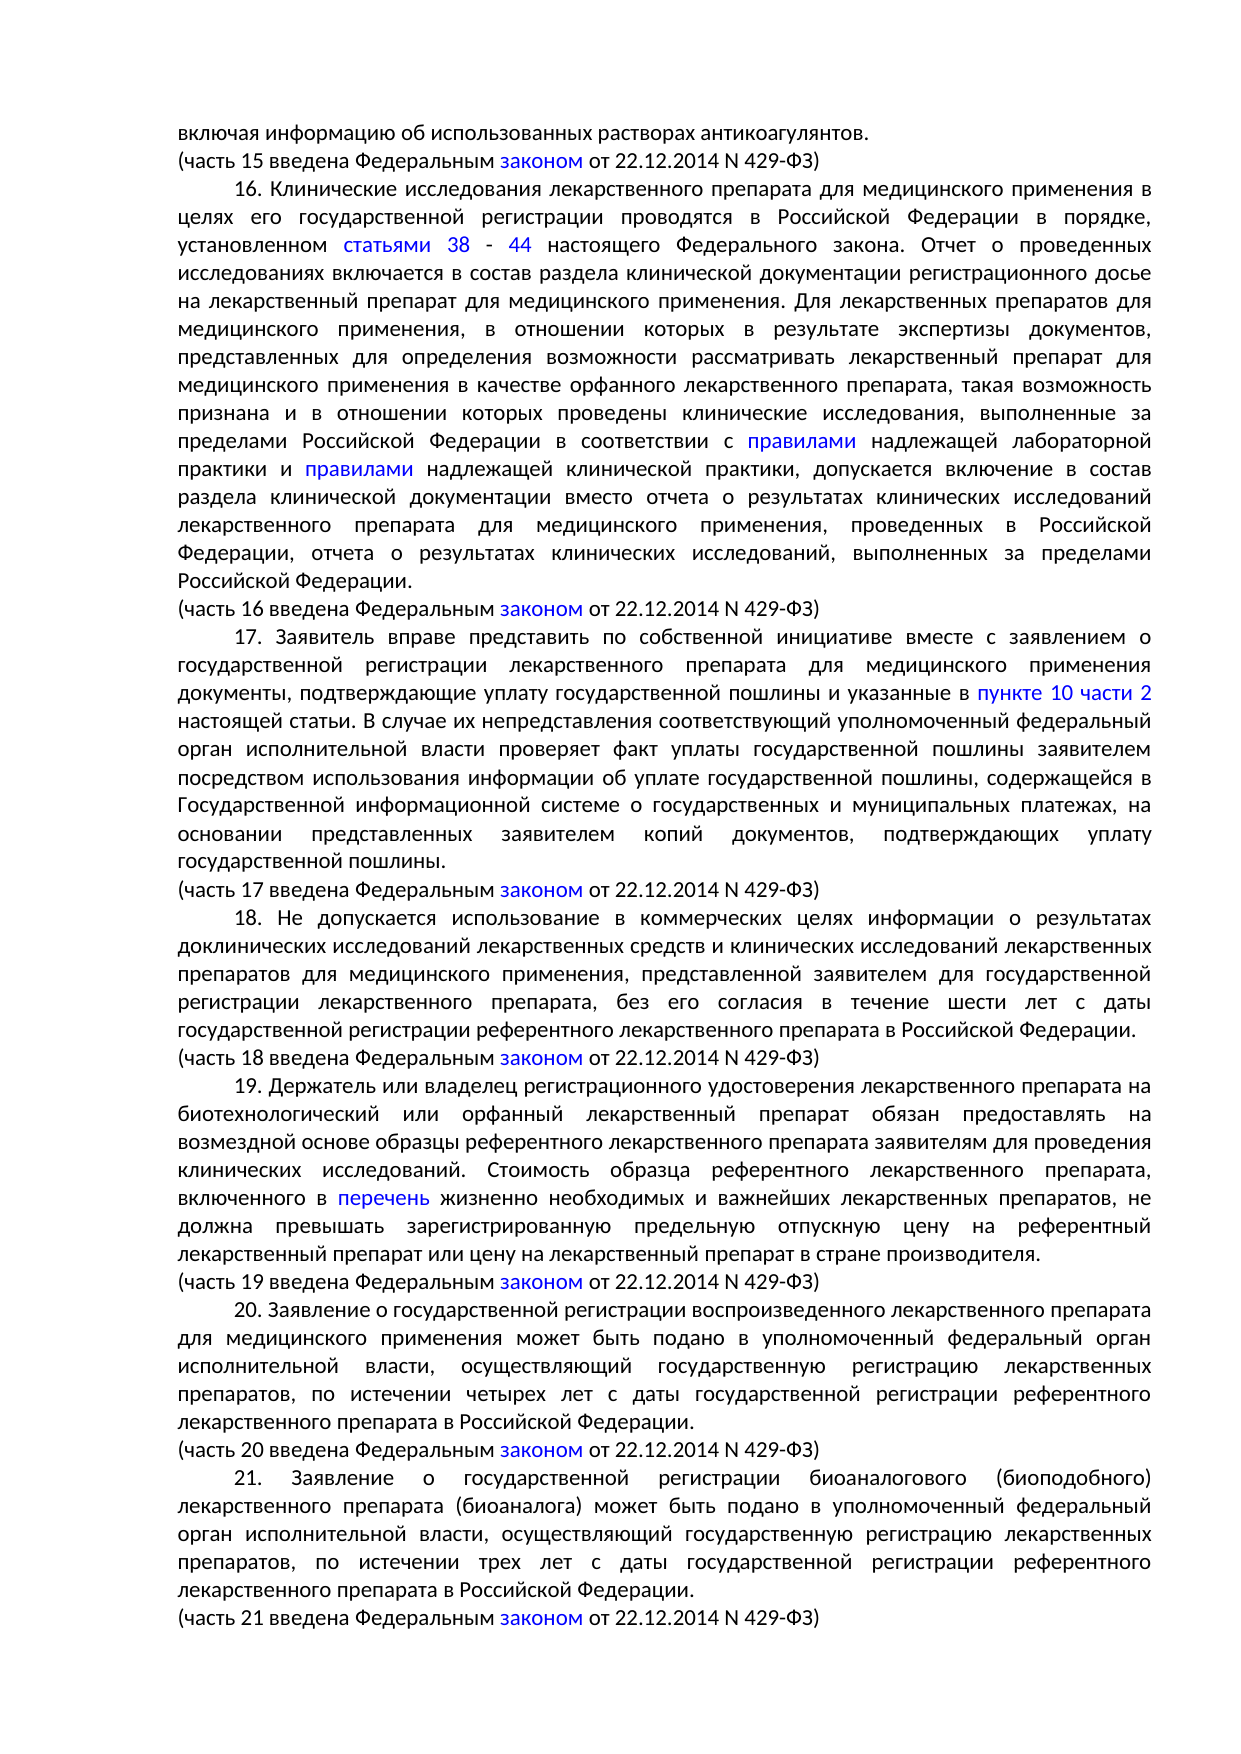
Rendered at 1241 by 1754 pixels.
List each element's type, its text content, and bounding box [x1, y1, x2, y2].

text (часть 19 введена Федеральным законом от 22.12.2014 N 429-ФЗ) [177, 1267, 1152, 1295]
text (часть 16 введена Федеральным законом от 22.12.2014 N 429-ФЗ) [177, 594, 1152, 622]
text 21. Заявление о государственной регистрации биоаналогового (биоподобного) лекарственного препарата (биоаналога) может быть подано в уполномоченный федеральный орган исполнительной власти, осуществляющий государственную регистрацию лекарственных препаратов, по истечении трех лет с даты государственной регистрации референтного лекарственного препарата в Российской Федерации. [177, 1463, 1152, 1603]
text 19. Держатель или владелец регистрационного удостоверения лекарственного препарата на биотехнологический или орфанный лекарственный препарат обязан предоставлять на возмездной основе образцы референтного лекарственного препарата заявителям для проведения клинических исследований. Стоимость образца референтного лекарственного препарата, включенного в перечень жизненно необходимых и важнейших лекарственных препаратов, не должна превышать зарегистрированную предельную отпускную цену на референтный лекарственный препарат или цену на лекарственный препарат в стране производителя. [177, 1071, 1152, 1267]
text 18. Не допускается использование в коммерческих целях информации о результатах доклинических исследований лекарственных средств и клинических исследований лекарственных препаратов для медицинского применения, представленной заявителем для государственной регистрации лекарственного препарата, без его согласия в течение шести лет с даты государственной регистрации референтного лекарственного препарата в Российской Федерации. [177, 903, 1152, 1043]
text (часть 21 введена Федеральным законом от 22.12.2014 N 429-ФЗ) [177, 1603, 1152, 1631]
text (часть 18 введена Федеральным законом от 22.12.2014 N 429-ФЗ) [177, 1043, 1152, 1071]
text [177, 118, 1152, 146]
text (часть 20 введена Федеральным законом от 22.12.2014 N 429-ФЗ) [177, 1435, 1152, 1463]
text 17. Заявитель вправе представить по собственной инициативе вместе с заявлением о государственной регистрации лекарственного препарата для медицинского применения документы, подтверждающие уплату государственной пошлины и указанные в пункте 10 части 2 настоящей статьи. В случае их непредставления соответствующий уполномоченный федеральный орган исполнительной власти проверяет факт уплаты государственной пошлины заявителем посредством использования информации об уплате государственной пошлины, содержащейся в Государственной информационной системе о государственных и муниципальных платежах, на основании представленных заявителем копий документов, подтверждающих уплату государственной пошлины. [177, 622, 1152, 875]
text 16. Клинические исследования лекарственного препарата для медицинского применения в целях его государственной регистрации проводятся в Российской Федерации в порядке, установленном статьями 38 - 44 настоящего Федерального закона. Отчет о проведенных исследованиях включается в состав раздела клинической документации регистрационного досье на лекарственный препарат для медицинского применения. Для лекарственных препаратов для медицинского применения, в отношении которых в результате экспертизы документов, представленных для определения возможности рассматривать лекарственный препарат для медицинского применения в качестве орфанного лекарственного препарата, такая возможность признана и в отношении которых проведены клинические исследования, выполненные за пределами Российской Федерации в соответствии с правилами надлежащей лабораторной практики и правилами надлежащей клинической практики, допускается включение в состав раздела клинической документации вместо отчета о результатах клинических исследований лекарственного препарата для медицинского применения, проведенных в Российской Федерации, отчета о результатах клинических исследований, выполненных за пределами Российской Федерации. [177, 174, 1152, 594]
text (часть 17 введена Федеральным законом от 22.12.2014 N 429-ФЗ) [177, 875, 1152, 903]
text 20. Заявление о государственной регистрации воспроизведенного лекарственного препарата для медицинского применения может быть подано в уполномоченный федеральный орган исполнительной власти, осуществляющий государственную регистрацию лекарственных препаратов, по истечении четырех лет с даты государственной регистрации референтного лекарственного препарата в Российской Федерации. [177, 1295, 1152, 1435]
text (часть 15 введена Федеральным законом от 22.12.2014 N 429-ФЗ) [177, 146, 1152, 174]
